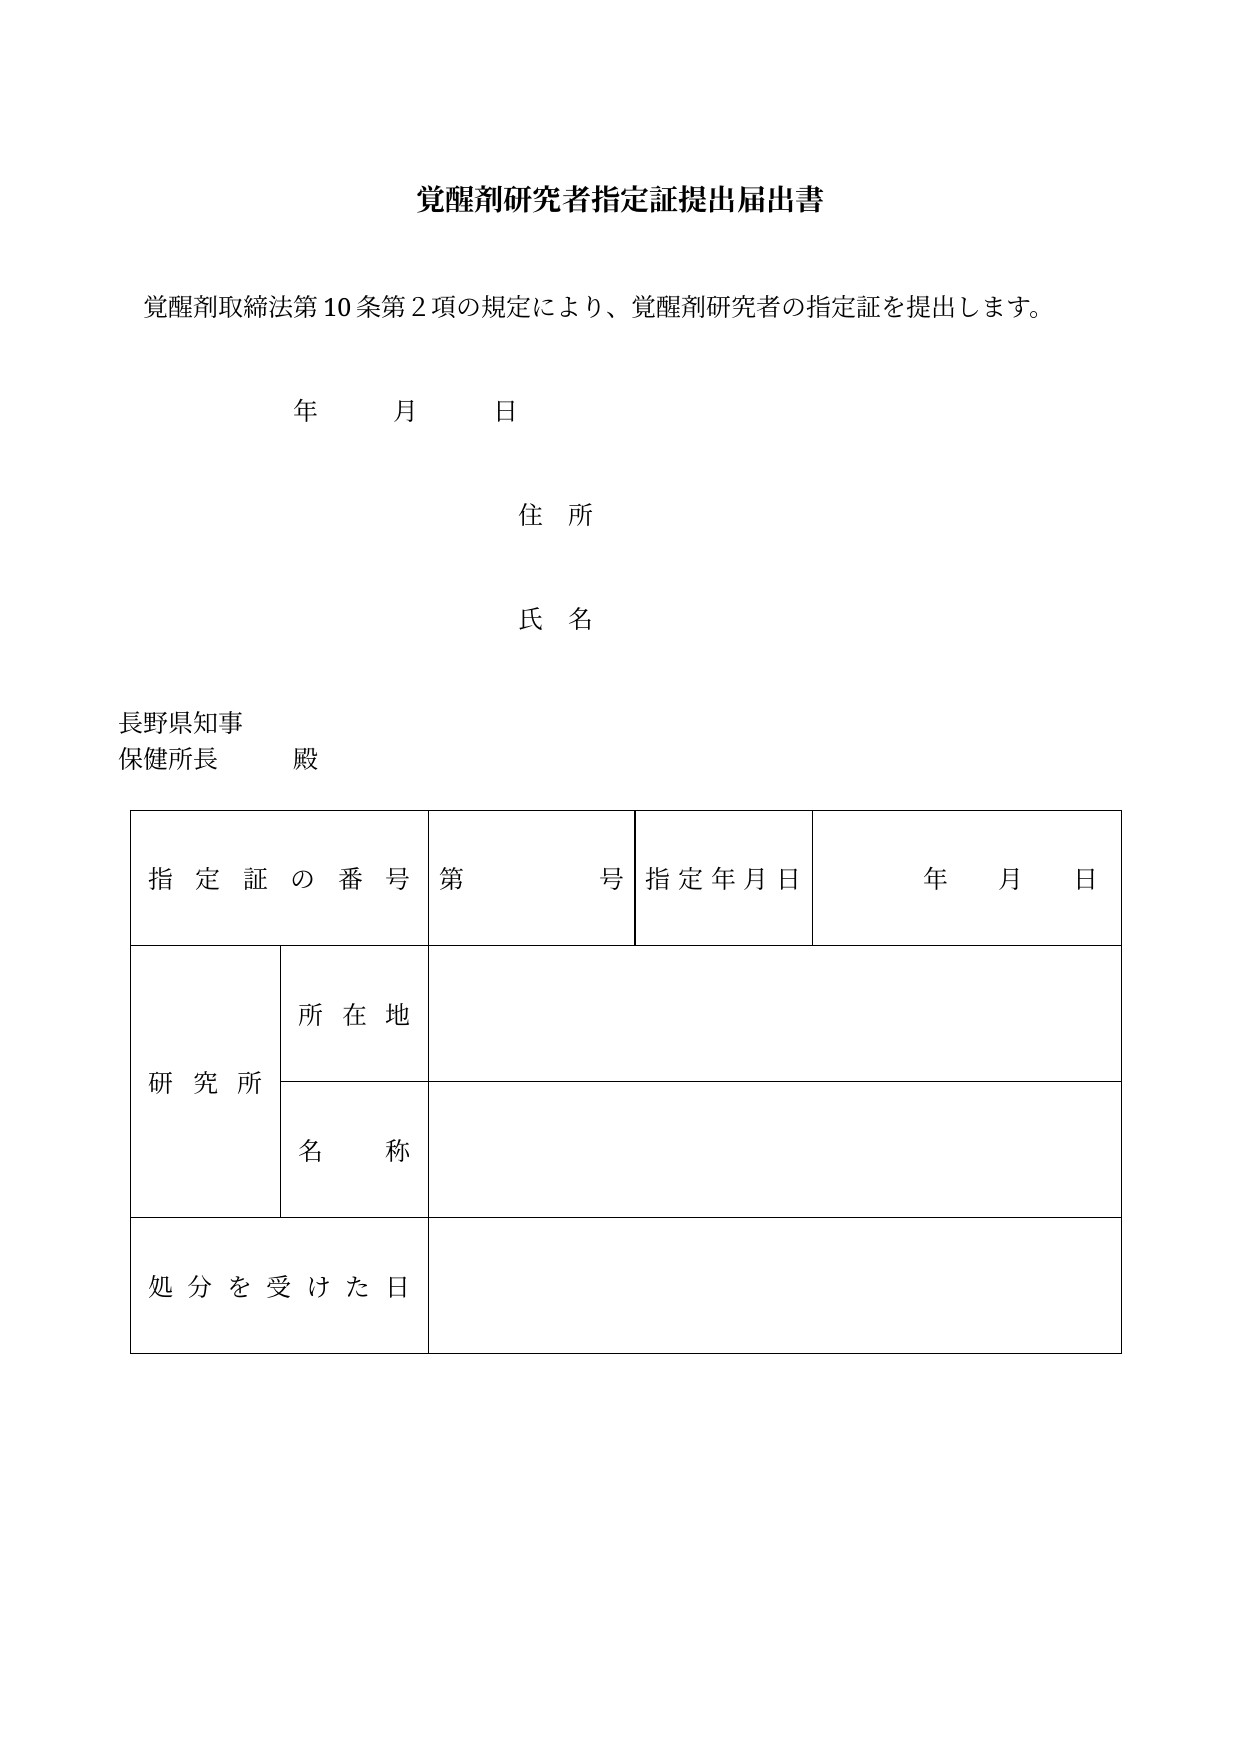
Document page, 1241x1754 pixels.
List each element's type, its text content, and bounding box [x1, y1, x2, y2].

table_header 第号 [429, 811, 634, 945]
text 覚醒剤取締法第10条第２項の規定により、覚醒剤研究者の指定証を提出します。 [118, 287, 1122, 323]
table_cell [429, 1082, 1121, 1217]
text 長野県知事 [118, 703, 1122, 739]
text 住 所 [518, 495, 1122, 531]
table_cell [429, 946, 1121, 1081]
text 保健所長 殿 [118, 739, 1122, 775]
table_header 年 月 日 [813, 811, 1121, 945]
table_header 指定年月日 [636, 811, 812, 945]
table_cell 処分を受けた日 [131, 1218, 428, 1353]
table_header 指定証の番号 [131, 811, 428, 945]
text 覚醒剤研究者指定証提出届出書 [118, 177, 1122, 219]
table_cell [429, 1218, 1121, 1353]
text 年 月 日 [118, 391, 1122, 427]
text 氏 名 [518, 599, 1122, 635]
table_cell 名称 [281, 1082, 428, 1217]
table_cell 所在地 [281, 946, 428, 1081]
table_cell 研究所 [131, 946, 280, 1217]
